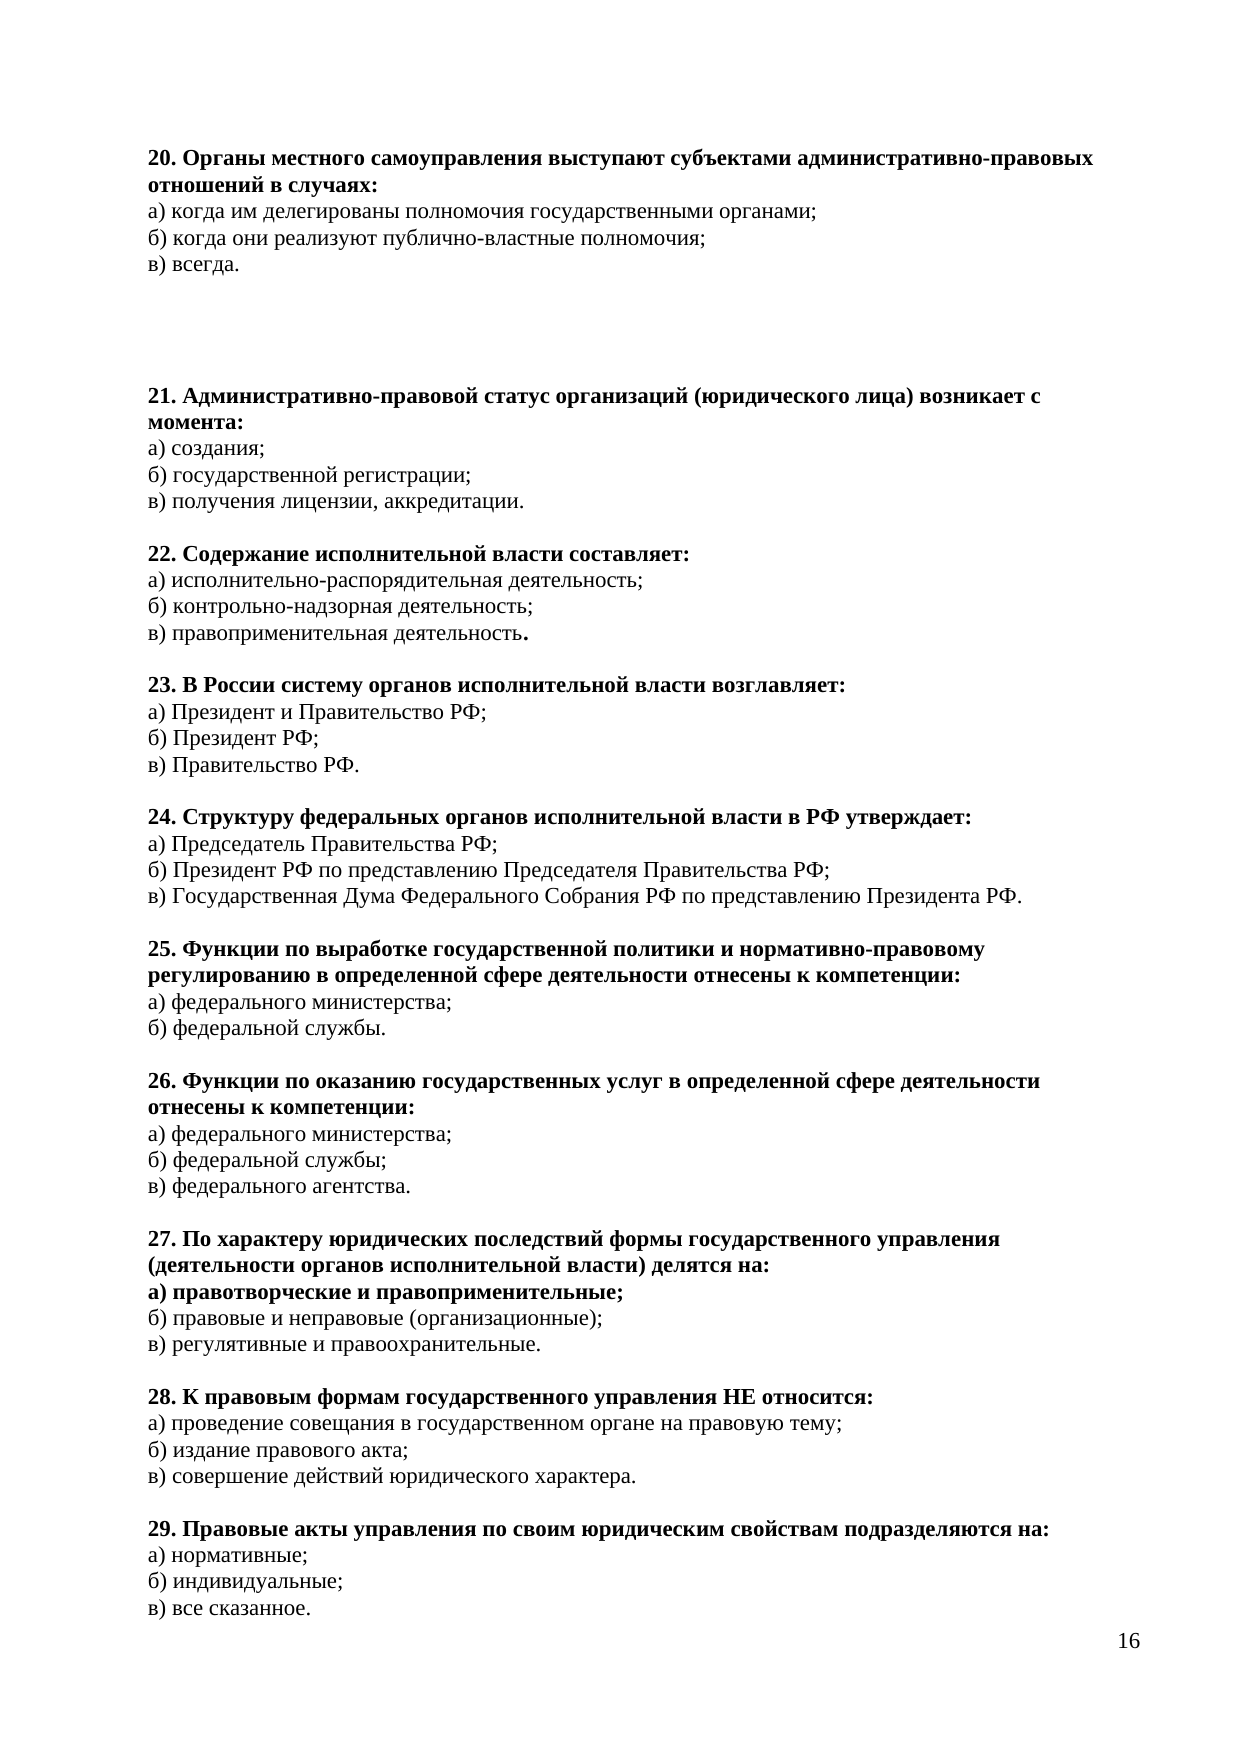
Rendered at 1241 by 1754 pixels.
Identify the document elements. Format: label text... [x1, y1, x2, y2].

text б) Президент РФ по представлению Председателя Правительства РФ; [148, 856, 1140, 882]
text 29. Правовые акты управления по своим юридическим свойствам подразделяются на: [148, 1515, 1140, 1541]
text 20. Органы местного самоуправления выступают субъектами административно-правовых отношений в случаях: [148, 144, 1140, 197]
text 21. Административно-правовой статус организаций (юридического лица) возникает с момента: [148, 382, 1140, 434]
text б) федеральной службы; [148, 1146, 1140, 1172]
text в) регулятивные и правоохранительные. [148, 1330, 1140, 1357]
text б) когда они реализуют публично-властные полномочия; [148, 223, 1140, 250]
text 28. К правовым формам государственного управления НЕ относится: [148, 1383, 1140, 1409]
text а) федерального министерства; [148, 988, 1140, 1014]
text а) создания; [148, 434, 1140, 461]
text в) Государственная Дума Федерального Собрания РФ по представлению Президента РФ. [148, 882, 1140, 909]
text в) федерального агентства. [148, 1172, 1140, 1199]
text 22. Содержание исполнительной власти составляет: [148, 540, 1140, 566]
text б) правовые и неправовые (организационные); [148, 1304, 1140, 1330]
text а) правотворческие и правоприменительные; [148, 1278, 1140, 1304]
text 24. Структуру федеральных органов исполнительной власти в РФ утверждает: [148, 803, 1140, 830]
text а) когда им делегированы полномочия государственными органами; [148, 197, 1140, 223]
text в) всегда. [148, 250, 1140, 276]
text в) совершение действий юридического характера. [148, 1462, 1140, 1488]
text а) проведение совещания в государственном органе на правовую тему; [148, 1409, 1140, 1436]
text б) федеральной службы. [148, 1014, 1140, 1041]
text а) нормативные; [148, 1541, 1140, 1568]
text б) государственной регистрации; [148, 461, 1140, 487]
text в) Правительство РФ. [148, 751, 1140, 777]
text а) исполнительно-распорядительная деятельность; [148, 566, 1140, 592]
text 25. Функции по выработке государственной политики и нормативно-правовому регулированию в определенной сфере деятельности отнесены к компетенции: [148, 935, 1140, 988]
text б) Президент РФ; [148, 724, 1140, 751]
text а) федерального министерства; [148, 1119, 1140, 1146]
text 23. В России систему органов исполнительной власти возглавляет: [148, 672, 1140, 698]
text 27. По характеру юридических последствий формы государственного управления (деятельности органов исполнительной власти) делятся на: [148, 1225, 1140, 1278]
text б) индивидуальные; [148, 1568, 1140, 1594]
text а) Президент и Правительство РФ; [148, 698, 1140, 724]
text б) контрольно-надзорная деятельность; [148, 592, 1140, 619]
text а) Председатель Правительства РФ; [148, 830, 1140, 856]
text в) получения лицензии, аккредитации. [148, 487, 1140, 513]
text б) издание правового акта; [148, 1436, 1140, 1462]
text в) правоприменительная деятельность. [148, 619, 1140, 645]
text в) все сказанное. [148, 1594, 1140, 1620]
text 26. Функции по оказанию государственных услуг в определенной сфере деятельности отнесены к компетенции: [148, 1067, 1140, 1119]
